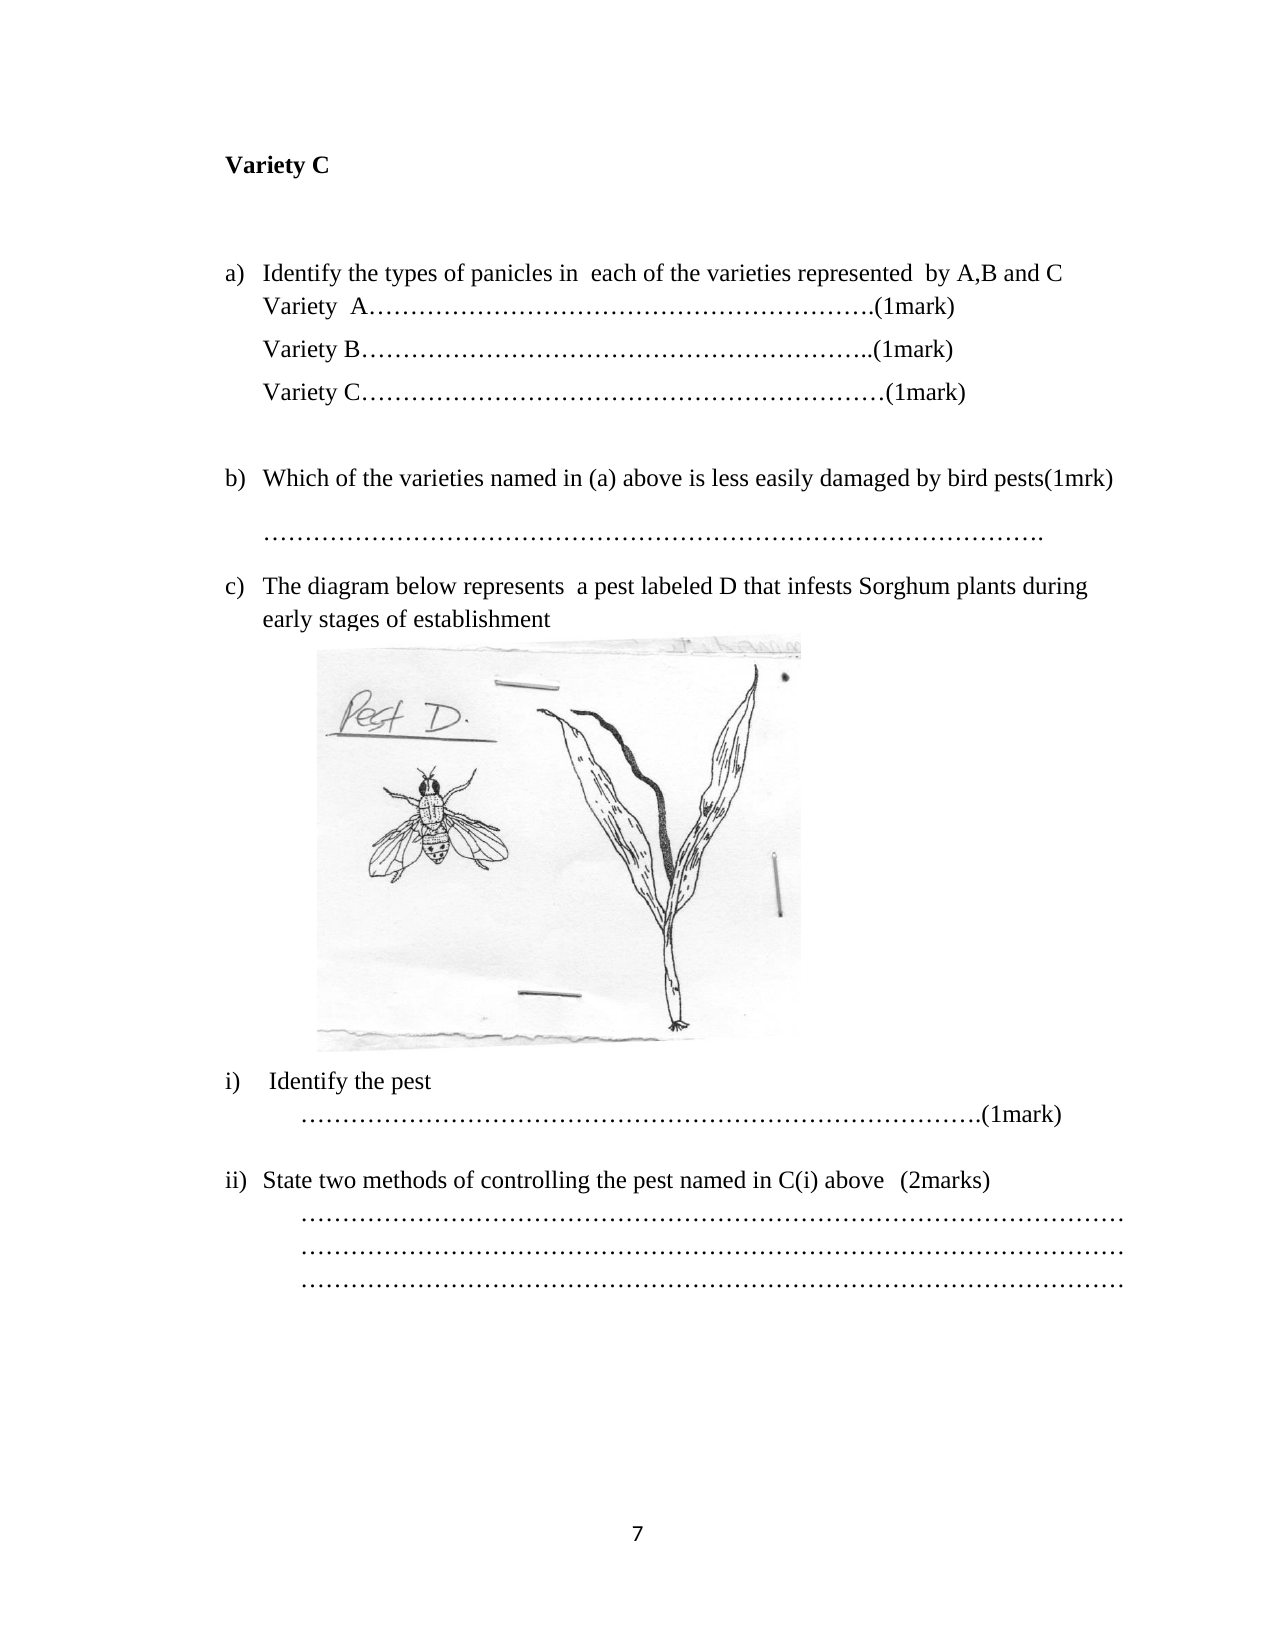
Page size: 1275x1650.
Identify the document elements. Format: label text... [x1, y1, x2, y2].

picture [316, 631, 801, 1054]
text …………………………………………………………………………………. [262, 517, 1125, 546]
list Which of the varieties named in (a) above is less easily damaged by bird pests(1mrk) [225, 463, 1125, 492]
list ……………………………………………………………………….(1mark) [300, 1099, 1125, 1128]
list Variety A…………………………………………………….(1mark) [262, 291, 1125, 319]
list Variety C………………………………………………………(1mark) [262, 377, 1125, 406]
list The diagram below represents a pest labeled D that infests Sorghum plants during early stages of establishment [225, 571, 1125, 633]
list Identify the pest [225, 1066, 1125, 1095]
list Identify the types of panicles in each of the varieties represented by A,B and C [225, 258, 1125, 286]
list State two methods of controlling the pest named in C(i) above (2marks) ……………………………………………………………………………………………………………………………………………………………………………………………………………………………………………………………………… [225, 1165, 1125, 1293]
text Variety C [225, 150, 1125, 179]
list Variety B……………………………………………………..(1mark) [262, 334, 1125, 363]
